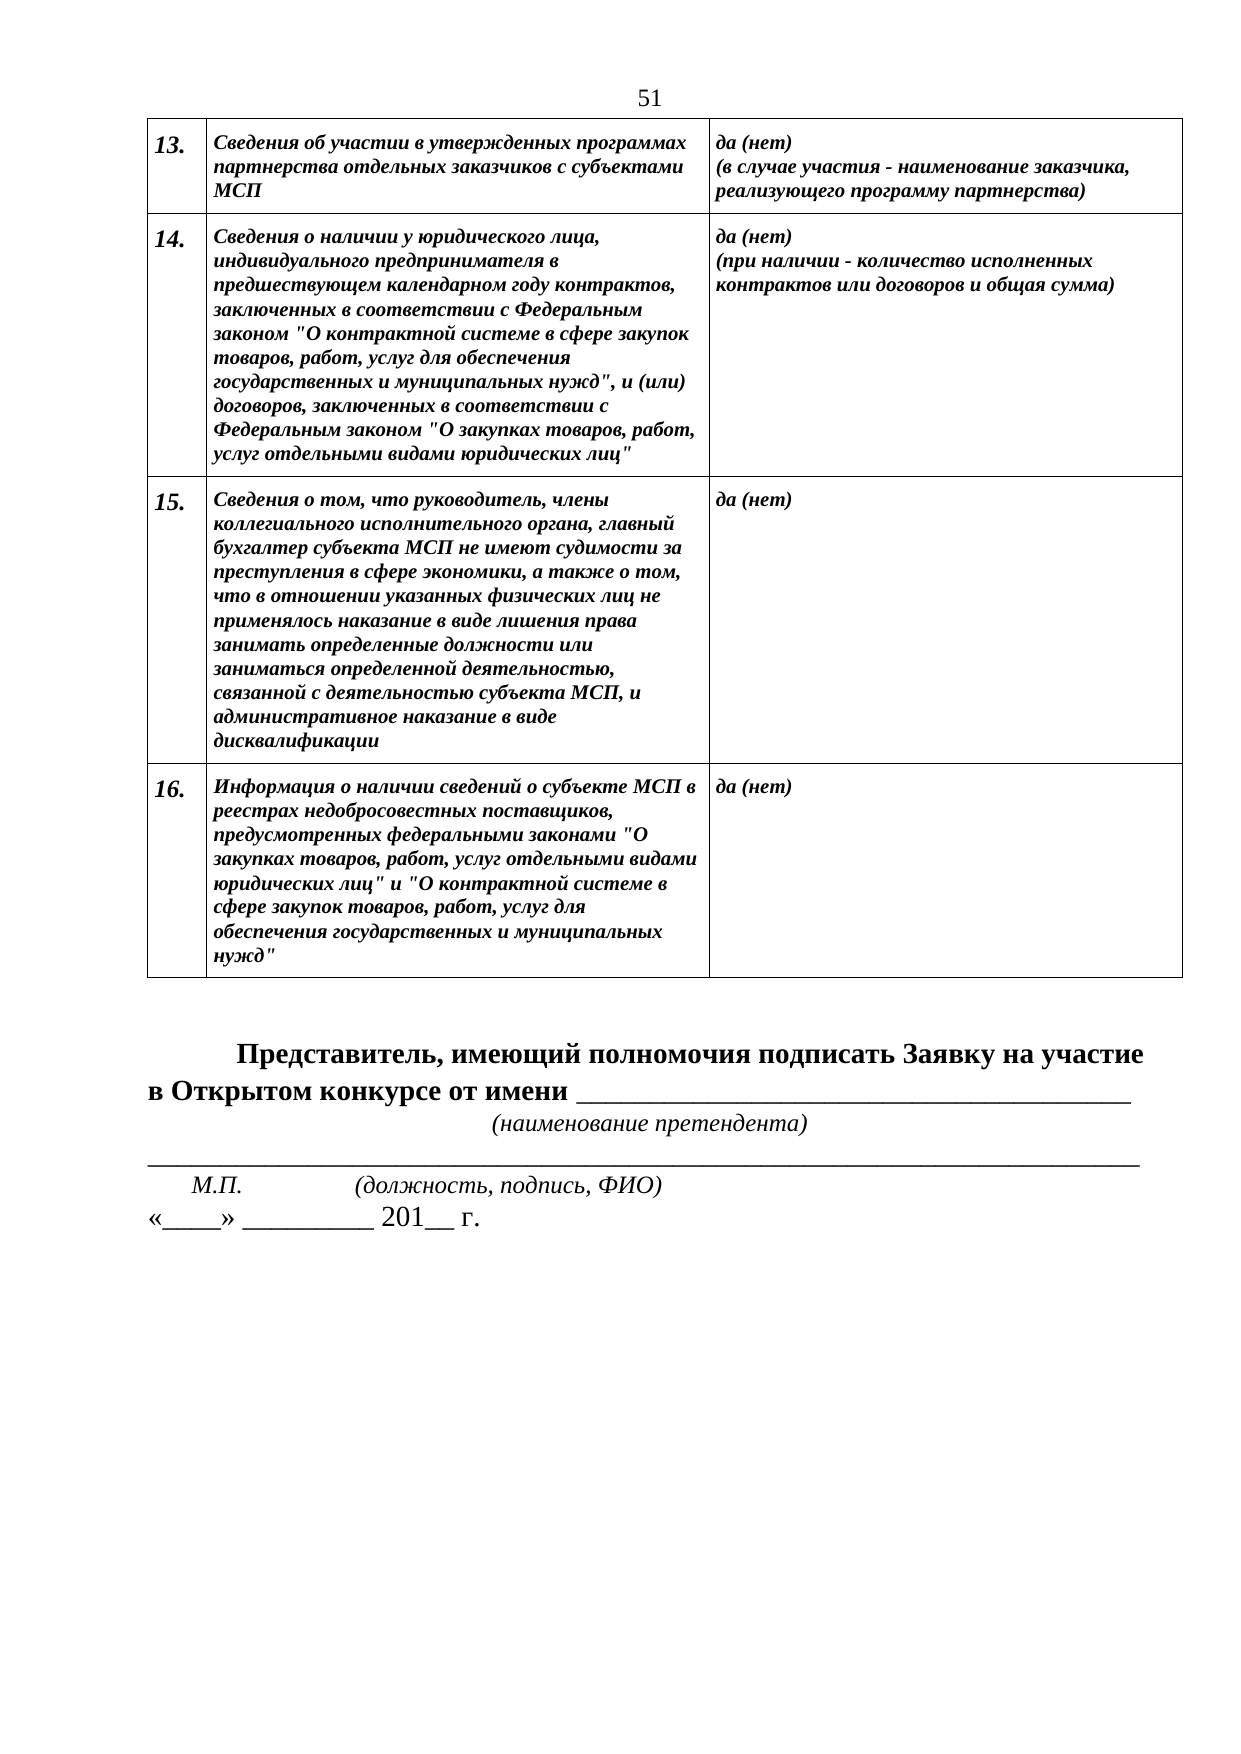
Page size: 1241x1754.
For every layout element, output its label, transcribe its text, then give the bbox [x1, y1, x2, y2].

text М.П. (должность, подпись, ФИО) [148, 1170, 1152, 1199]
text Представитель, имеющий полномочия подписать Заявку на участие в Открытом конкурсе от имени ______________________________________ [148, 1036, 1152, 1108]
table_cell да (нет) [710, 477, 1182, 762]
table_cell 16. [148, 764, 206, 977]
text ____________________________________________________________________ [148, 1136, 1152, 1170]
table_cell да (нет) (в случае участия - наименование заказчика, реализующего программу партнерства) [710, 119, 1182, 213]
table_cell да (нет) [710, 764, 1182, 977]
table_cell 14. [148, 214, 206, 476]
table_cell Сведения об участии в утвержденных программах партнерства отдельных заказчиков с субъектами МСП [207, 119, 709, 213]
text (наименование претендента) [148, 1108, 1152, 1136]
table_cell да (нет) (при наличии - количество исполненных контрактов или договоров и общая сумма) [710, 214, 1182, 476]
table_cell Сведения о наличии у юридического лица, индивидуального предпринимателя в предшествующем календарном году контрактов, заключенных в соответствии с Федеральным законом "О контрактной системе в сфере закупок товаров, работ, услуг для обеспечения государственных и муниципальных нужд", и (или) договоров, заключенных в соответствии с Федеральным законом "О закупках товаров, работ, услуг отдельными видами юридических лиц" [207, 214, 709, 476]
table_cell Информация о наличии сведений о субъекте МСП в реестрах недобросовестных поставщиков, предусмотренных федеральными законами "О закупках товаров, работ, услуг отдельными видами юридических лиц" и "О контрактной системе в сфере закупок товаров, работ, услуг для обеспечения государственных и муниципальных нужд" [207, 764, 709, 977]
table_cell Сведения о том, что руководитель, члены коллегиального исполнительного органа, главный бухгалтер субъекта МСП не имеют судимости за преступления в сфере экономики, а также о том, что в отношении указанных физических лиц не применялось наказание в виде лишения права занимать определенные должности или заниматься определенной деятельностью, связанной с деятельностью субъекта МСП, и административное наказание в виде дисквалификации [207, 477, 709, 762]
text «____» _________ 201__ г. [148, 1199, 1152, 1232]
table_cell 15. [148, 477, 206, 762]
table_cell 13. [148, 119, 206, 213]
